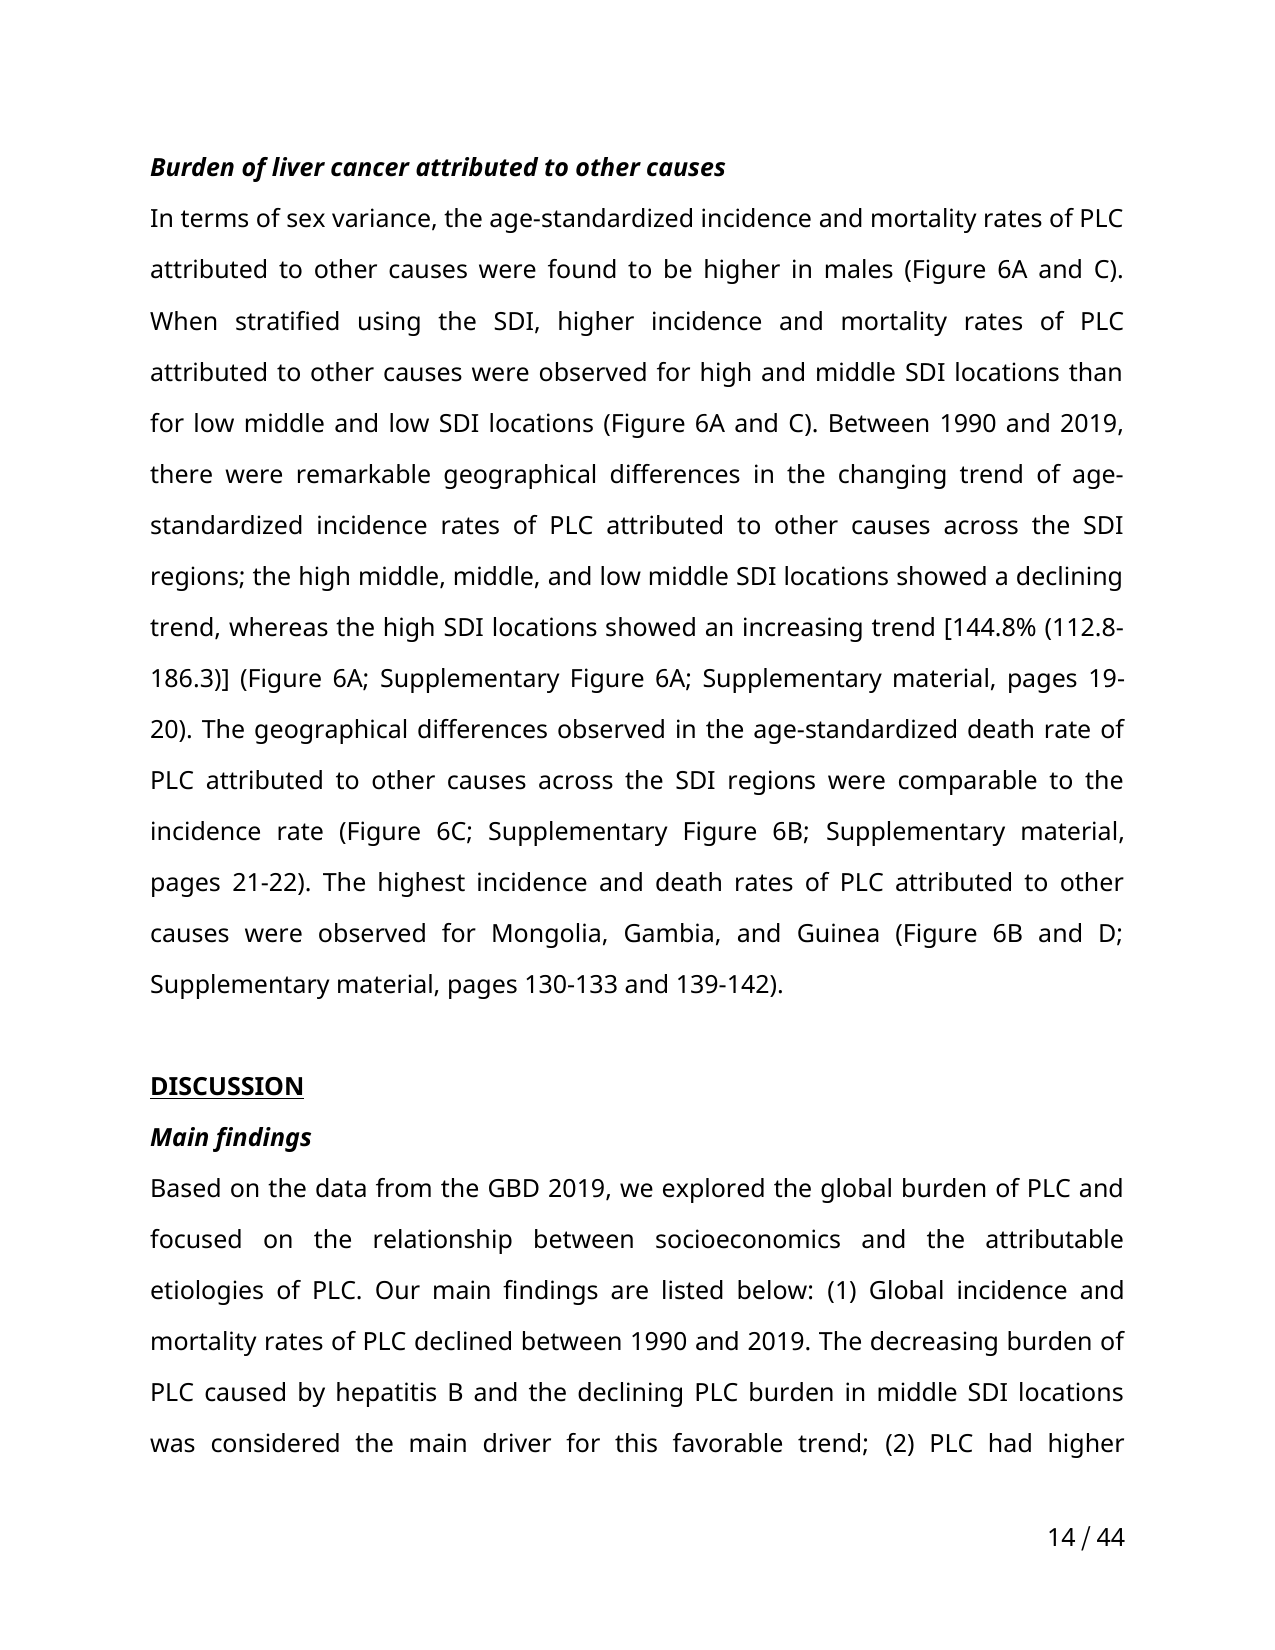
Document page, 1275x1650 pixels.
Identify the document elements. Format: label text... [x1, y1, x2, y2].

text Burden of liver cancer attributed to other causes [150, 150, 1125, 184]
text In terms of sex variance, the age-standardized incidence and mortality rates of PLC attributed to other causes were found to be higher in males (Figure 6A and C). When stratified using the SDI, higher incidence and mortality rates of PLC attributed to other causes were observed for high and middle SDI locations than for low middle and low SDI locations (Figure 6A and C). Between 1990 and 2019, there were remarkable geographical differences in the changing trend of age-standardized incidence rates of PLC attributed to other causes across the SDI regions; the high middle, middle, and low middle SDI locations showed a declining trend, whereas the high SDI locations showed an increasing trend [144.8% (112.8-186.3)] (Figure 6A; Supplementary Figure 6A; Supplementary material, pages 19-20). The geographical differences observed in the age-standardized death rate of PLC attributed to other causes across the SDI regions were comparable to the incidence rate (Figure 6C; Supplementary Figure 6B; Supplementary material, pages 21-22). The highest incidence and death rates of PLC attributed to other causes were observed for Mongolia, Gambia, and Guinea (Figure 6B and D; Supplementary material, pages 130-133 and 139-142). [150, 201, 1125, 1001]
text DISCUSSION [150, 1069, 1125, 1103]
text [150, 1171, 1125, 1460]
text Main findings [150, 1120, 1125, 1154]
